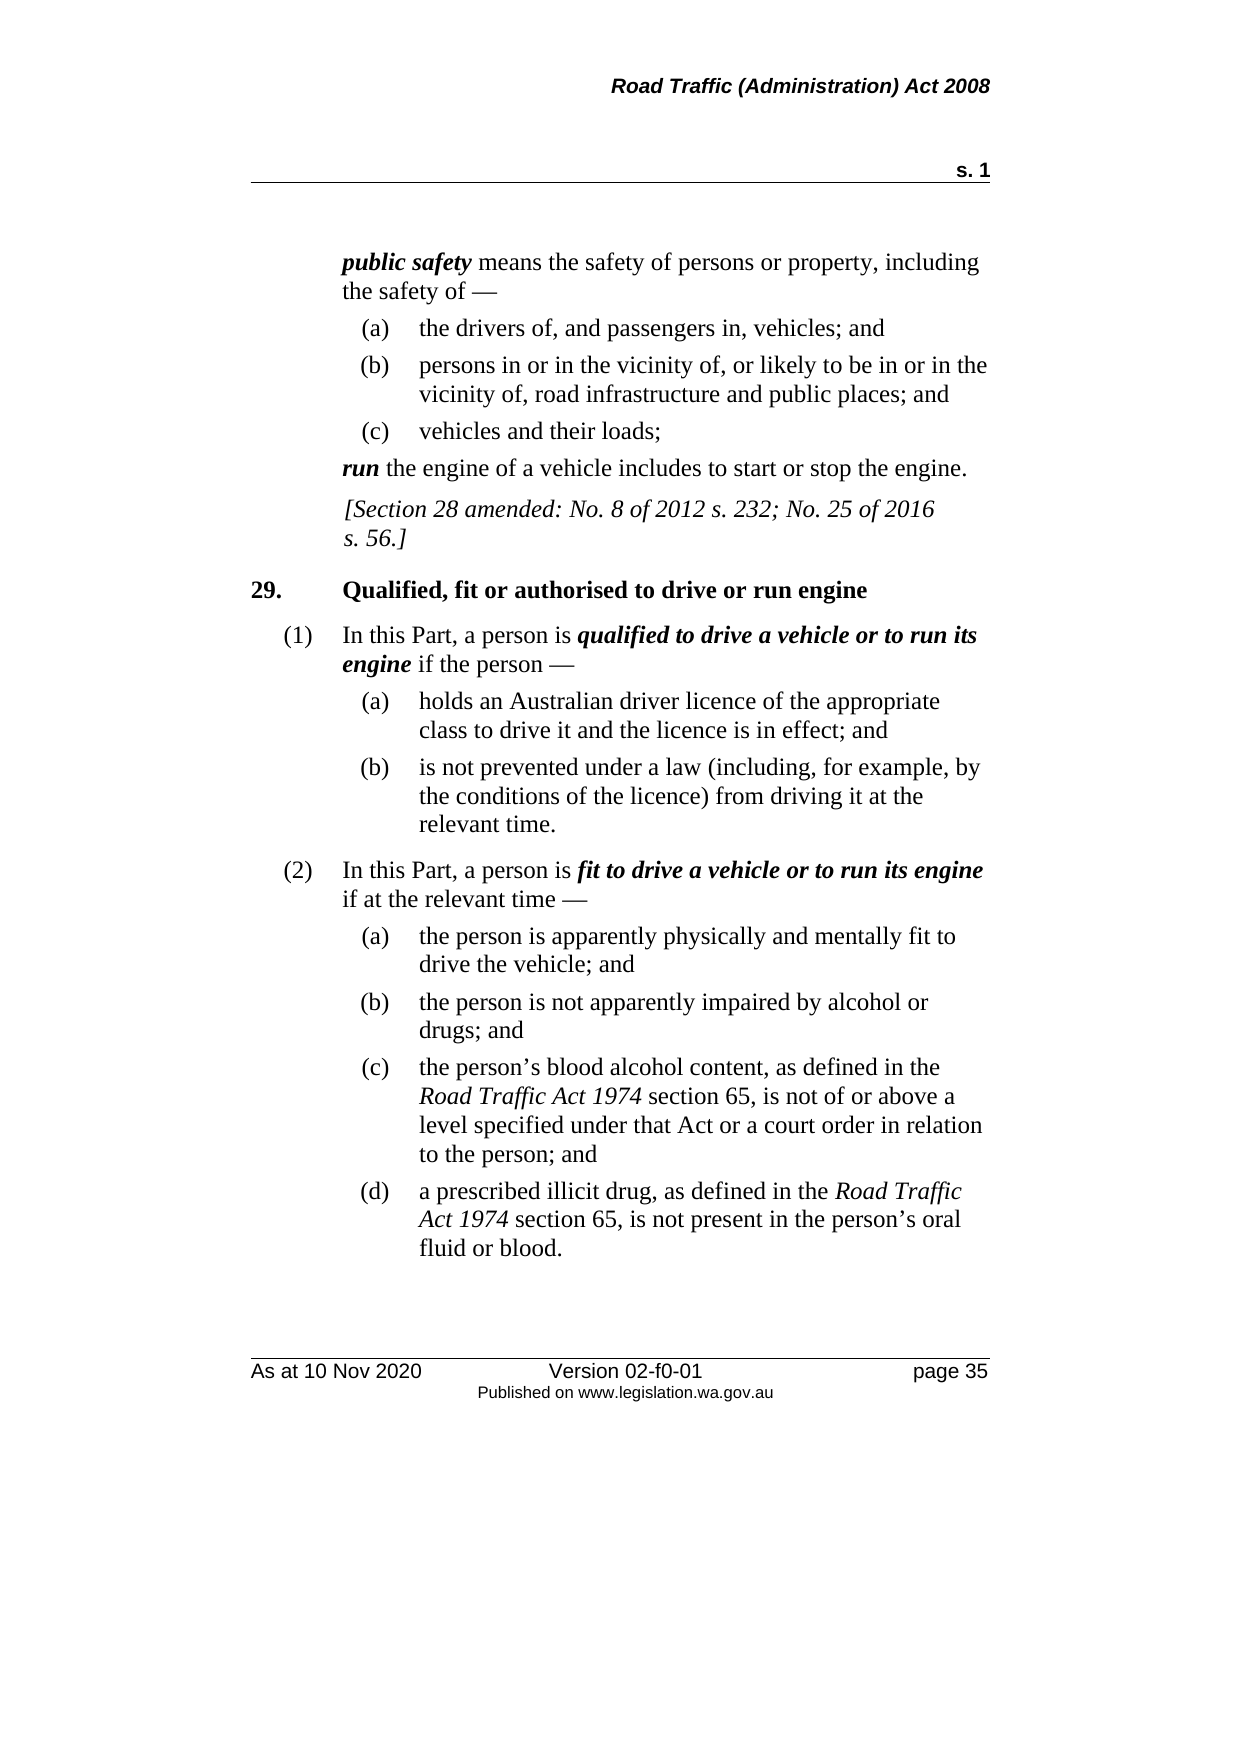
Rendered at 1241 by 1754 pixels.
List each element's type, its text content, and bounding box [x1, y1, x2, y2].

text (a) the drivers of, and passengers in, vehicles; and [251, 313, 990, 342]
text (1) In this Part, a person is qualified to drive a vehicle or to run its engine if the person — [251, 620, 990, 678]
text (b) is not prevented under a law (including, for example, by the conditions of the licence) from driving it at the relevant time. [251, 752, 990, 838]
text (b) persons in or in the vicinity of, or likely to be in or in the vicinity of, road infrastructure and public places; and [251, 350, 990, 408]
subtitle 29. Qualified, fit or authorised to drive or run engine [251, 575, 990, 604]
text (a) the person is apparently physically and mentally fit to drive the vehicle; and [251, 921, 990, 978]
text (c) the person’s blood alcohol content, as defined in the Road Traffic Act 1974 section 65, is not of or above a level specified under that Act or a court order in relation to the person; and [251, 1052, 990, 1167]
text (d) a prescribed illicit drug, as defined in the Road Traffic Act 1974 section 65, is not present in the person’s oral fluid or blood. [251, 1176, 990, 1262]
text [Section 28 amended: No. 8 of 2012 s. 232; No. 25 of 2016 s. 56.] [251, 494, 990, 552]
text (b) the person is not apparently impaired by alcohol or drugs; and [251, 987, 990, 1044]
text (2) In this Part, a person is fit to drive a vehicle or to run its engine if at the relevant time — [251, 855, 990, 912]
text (a) holds an Australian driver licence of the appropriate class to drive it and the licence is in effect; and [251, 686, 990, 744]
text run the engine of a vehicle includes to start or stop the engine. [251, 453, 990, 482]
text public safety means the safety of persons or property, including the safety of — [251, 247, 990, 305]
text (c) vehicles and their loads; [251, 416, 990, 445]
